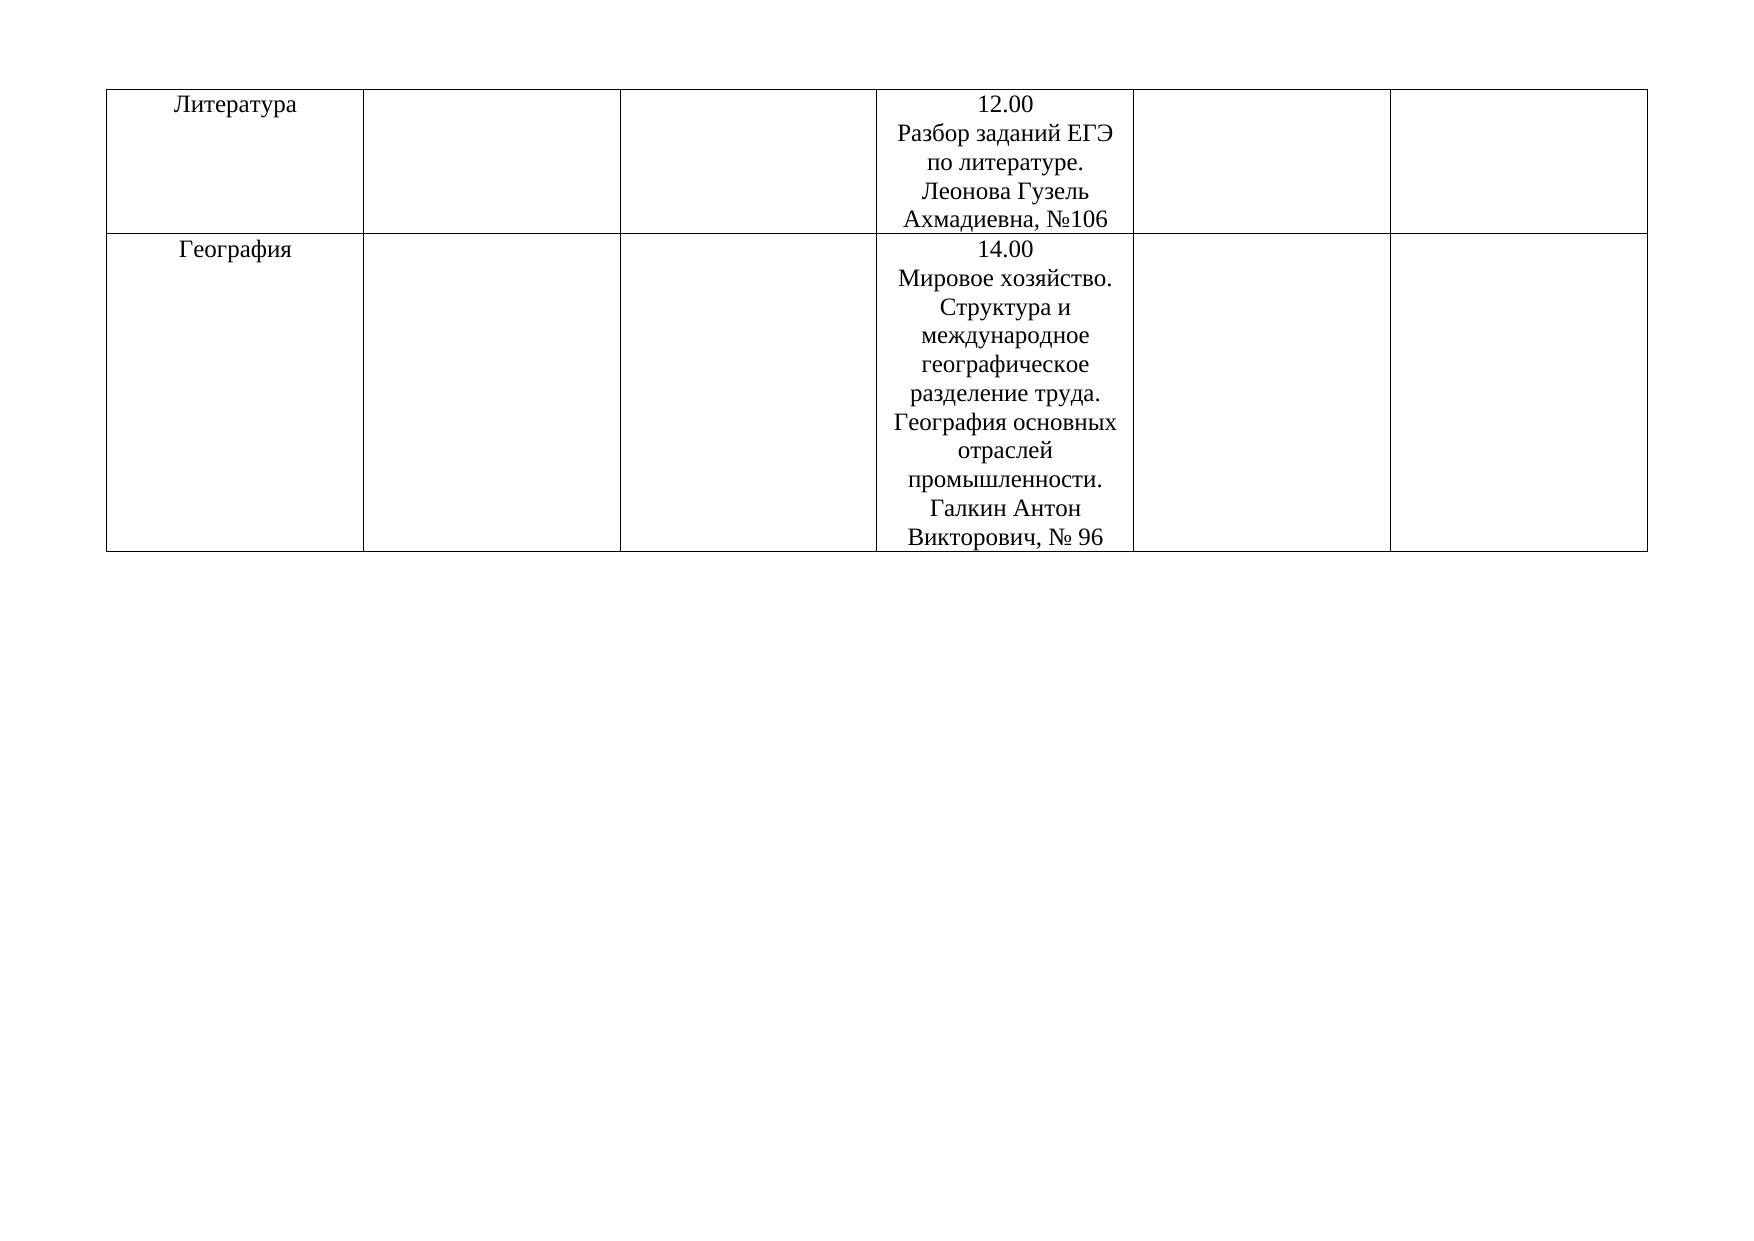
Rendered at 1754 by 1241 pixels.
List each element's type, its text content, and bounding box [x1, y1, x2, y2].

table_cell [1391, 90, 1647, 233]
table_cell География [107, 234, 363, 551]
table_cell Литература [107, 90, 363, 233]
table_cell [364, 234, 620, 551]
table_cell [364, 90, 620, 233]
table_cell [1134, 234, 1390, 551]
table_cell [1134, 90, 1390, 233]
table_cell [1391, 234, 1647, 551]
table_cell 14.00 Мировое хозяйство. Структура и международное географическое разделение труда. География основных отраслей промышленности. Галкин Антон Викторович, № 96 [877, 234, 1133, 551]
table_cell 12.00 Разбор заданий ЕГЭ по литературе. Леонова Гузель Ахмадиевна, №106 [877, 90, 1133, 233]
table_cell [621, 90, 876, 233]
table_cell [621, 234, 876, 551]
